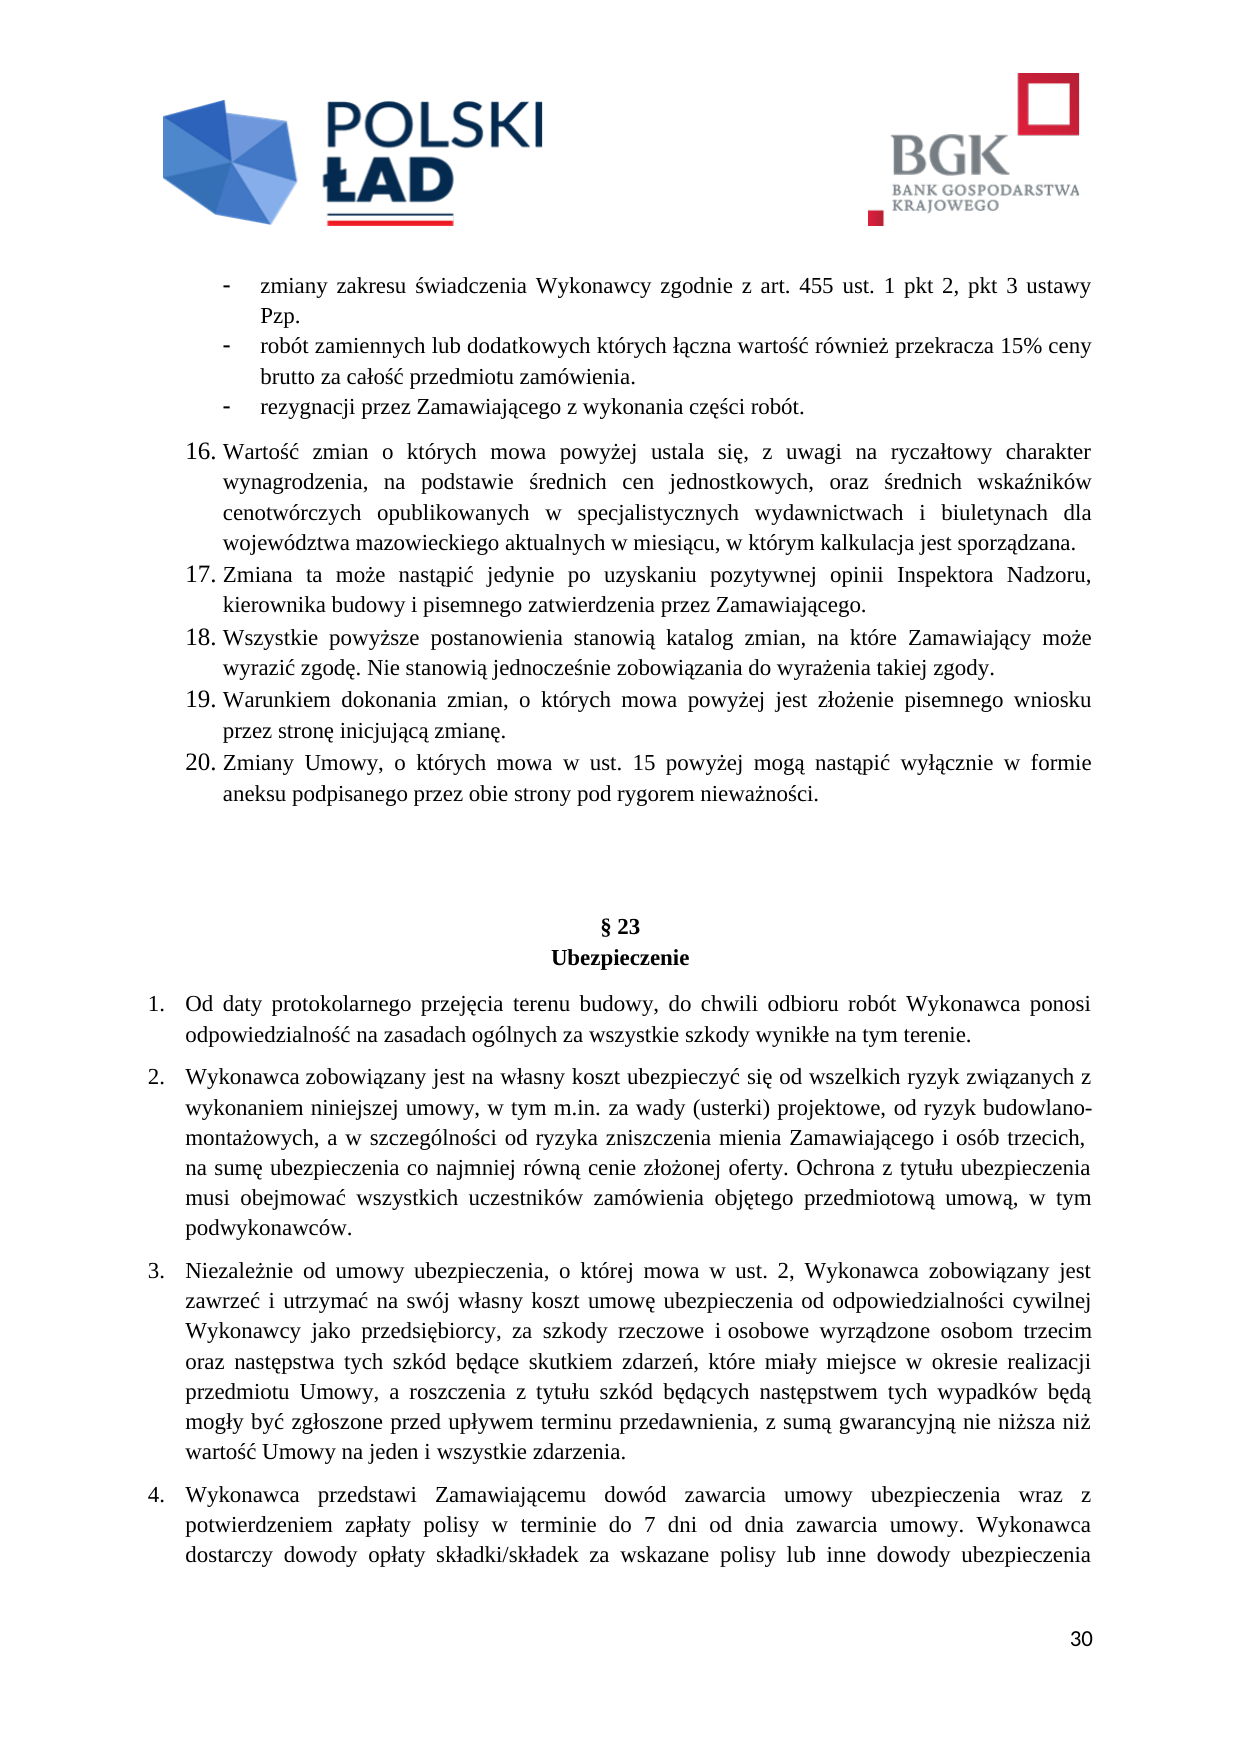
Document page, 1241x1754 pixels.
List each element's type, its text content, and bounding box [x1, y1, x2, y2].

list Od daty protokolarnego przejęcia terenu budowy, do chwili odbioru robót Wykonawca ponosi odpowiedzialność na zasadach ogólnych za wszystkie szkody wynikłe na tym terenie. [148, 990, 1093, 1047]
list Zmiana ta może nastąpić jedynie po uzyskaniu pozytywnej opinii Inspektora Nadzoru, kierownika budowy i pisemnego zatwierdzenia przez Zamawiającego. [185, 559, 1093, 618]
list Warunkiem dokonania zmian, o których mowa powyżej jest złożenie pisemnego wniosku przez stronę inicjującą zmianę. [185, 684, 1093, 743]
picture [163, 100, 543, 226]
text Ubezpieczenie [148, 943, 1093, 970]
list zmiany zakresu świadczenia Wykonawcy zgodnie z art. 455 ust. 1 pkt 2, pkt 3 ustawy Pzp. [223, 272, 1093, 329]
list Zmiany Umowy, o których mowa w ust. 15 powyżej mogą nastąpić wyłącznie w formie aneksu podpisanego przez obie strony pod rygorem nieważności. [185, 747, 1093, 806]
list rezygnacji przez Zamawiającego z wykonania części robót. [223, 393, 1093, 419]
list robót zamiennych lub dodatkowych których łączna wartość również przekracza 15% ceny brutto za całość przedmiotu zamówienia. [223, 333, 1093, 389]
list Wartość zmian o których mowa powyżej ustala się, z uwagi na ryczałtowy charakter wynagrodzenia, na podstawie średnich cen jednostkowych, oraz średnich wskaźników cenotwórczych opublikowanych w specjalistycznych wydawnictwach i biuletynach dla województwa mazowieckiego aktualnych w miesiącu, w którym kalkulacja jest sporządzana. [185, 436, 1093, 555]
list Niezależnie od umowy ubezpieczenia, o której mowa w ust. 2, Wykonawca zobowiązany jest zawrzeć i utrzymać na swój własny koszt umowę ubezpieczenia od odpowiedzialności cywilnej Wykonawcy jako przedsiębiorcy, za szkody rzeczowe i osobowe wyrządzone osobom trzecim oraz następstwa tych szkód będące skutkiem zdarzeń, które miały miejsce w okresie realizacji przedmiotu Umowy, a roszczenia z tytułu szkód będących następstwem tych wypadków będą mogły być zgłoszone przed upływem terminu przedawnienia, z sumą gwarancyjną nie niższa niż wartość Umowy na jeden i wszystkie zdarzenia. [148, 1257, 1093, 1465]
list Wszystkie powyższe postanowienia stanowią katalog zmian, na które Zamawiający może wyrazić zgodę. Nie stanowią jednocześnie zobowiązania do wyrażenia takiej zgody. [185, 622, 1093, 681]
text § 23 [148, 913, 1093, 940]
picture [868, 73, 1080, 226]
list Wykonawca zobowiązany jest na własny koszt ubezpieczyć się od wszelkich ryzyk związanych z wykonaniem niniejszej umowy, w tym m.in. za wady (usterki) projektowe, od ryzyk budowlano-montażowych, a w szczególności od ryzyka zniszczenia mienia Zamawiającego i osób trzecich, na sumę ubezpieczenia co najmniej równą cenie złożonej oferty. Ochrona z tytułu ubezpieczenia musi obejmować wszystkich uczestników zamówienia objętego przedmiotową umową, w tym podwykonawców. [148, 1063, 1093, 1241]
